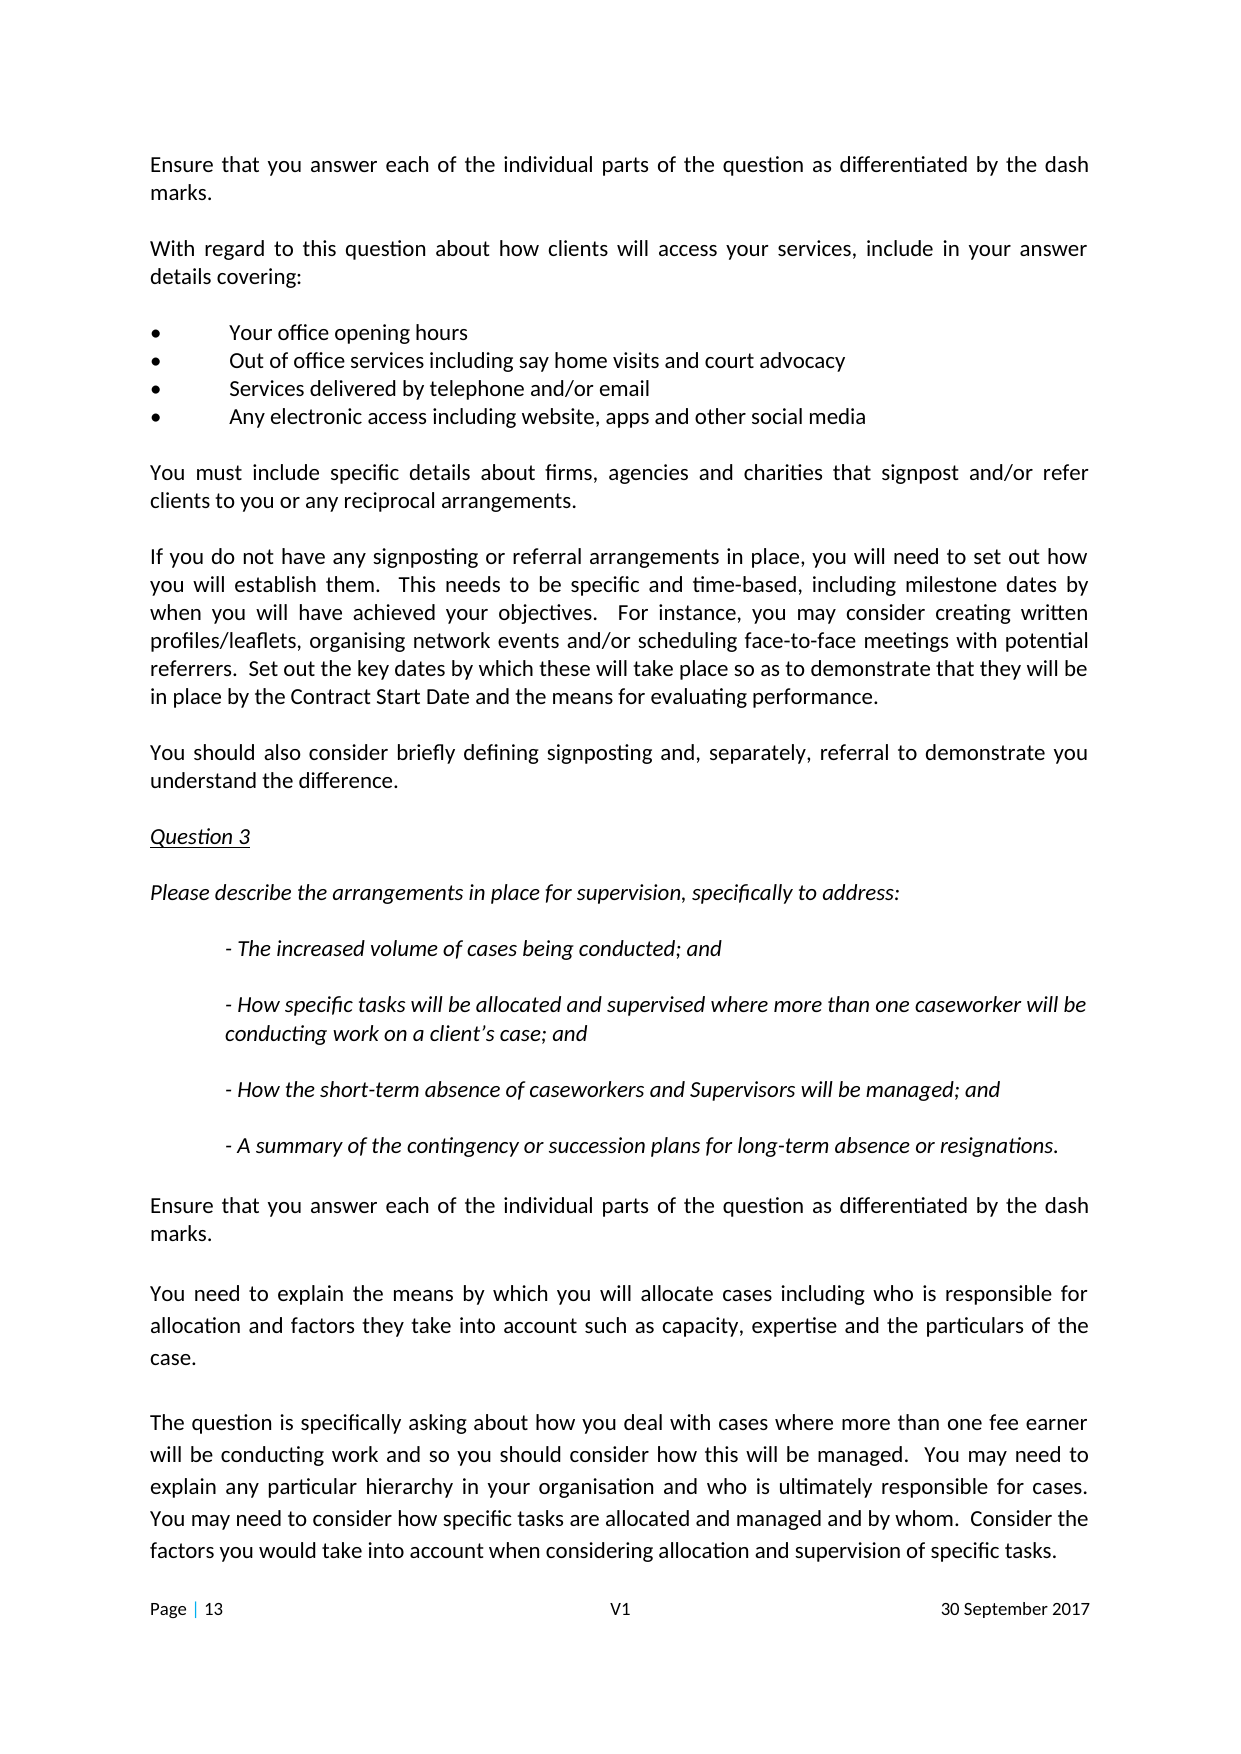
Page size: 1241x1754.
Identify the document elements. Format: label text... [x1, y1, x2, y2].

text You should also consider briefly defining signposting and, separately, referral to demonstrate you understand the difference. [150, 738, 1090, 794]
text If you do not have any signposting or referral arrangements in place, you will need to set out how you will establish them. This needs to be specific and time-based, including milestone dates by when you will have achieved your objectives. For instance, you may consider creating written profiles/leaflets, organising network events and/or scheduling face-to-face meetings with potential referrers. Set out the key dates by which these will take place so as to demonstrate that they will be in place by the Contract Start Date and the means for evaluating performance. [150, 542, 1090, 710]
text You need to explain the means by which you will allocate cases including who is responsible for allocation and factors they take into account such as capacity, expertise and the particulars of the case. [150, 1279, 1090, 1372]
text Ensure that you answer each of the individual parts of the question as differentiated by the dash marks. [150, 150, 1090, 206]
text - How the short-term absence of caseworkers and Supervisors will be managed; and [150, 1075, 1090, 1103]
text - A summary of the contingency or succession plans for long-term absence or resignations. [150, 1131, 1090, 1159]
text With regard to this question about how clients will access your services, include in your answer details covering: [150, 234, 1090, 290]
text - How specific tasks will be allocated and supervised where more than one caseworker will be conducting work on a client’s case; and [225, 991, 1090, 1047]
text Please describe the arrangements in place for supervision, specifically to address: [150, 878, 1090, 907]
text Question 3 [150, 822, 1090, 851]
text The question is specifically asking about how you deal with cases where more than one fee earner will be conducting work and so you should consider how this will be managed. You may need to explain any particular hierarchy in your organisation and who is ultimately responsible for cases. You may need to consider how specific tasks are allocated and managed and by whom. Consider the factors you would take into account when considering allocation and supervision of specific tasks. [150, 1408, 1090, 1565]
text • Out of office services including say home visits and court advocacy [150, 346, 1090, 374]
text • Any electronic access including website, apps and other social media [150, 402, 1090, 430]
text - The increased volume of cases being conducted; and [150, 934, 1090, 963]
text • Your office opening hours [150, 318, 1090, 346]
text • Services delivered by telephone and/or email [150, 374, 1090, 402]
text Ensure that you answer each of the individual parts of the question as differentiated by the dash marks. [150, 1191, 1090, 1247]
text You must include specific details about firms, agencies and charities that signpost and/or refer clients to you or any reciprocal arrangements. [150, 458, 1090, 514]
